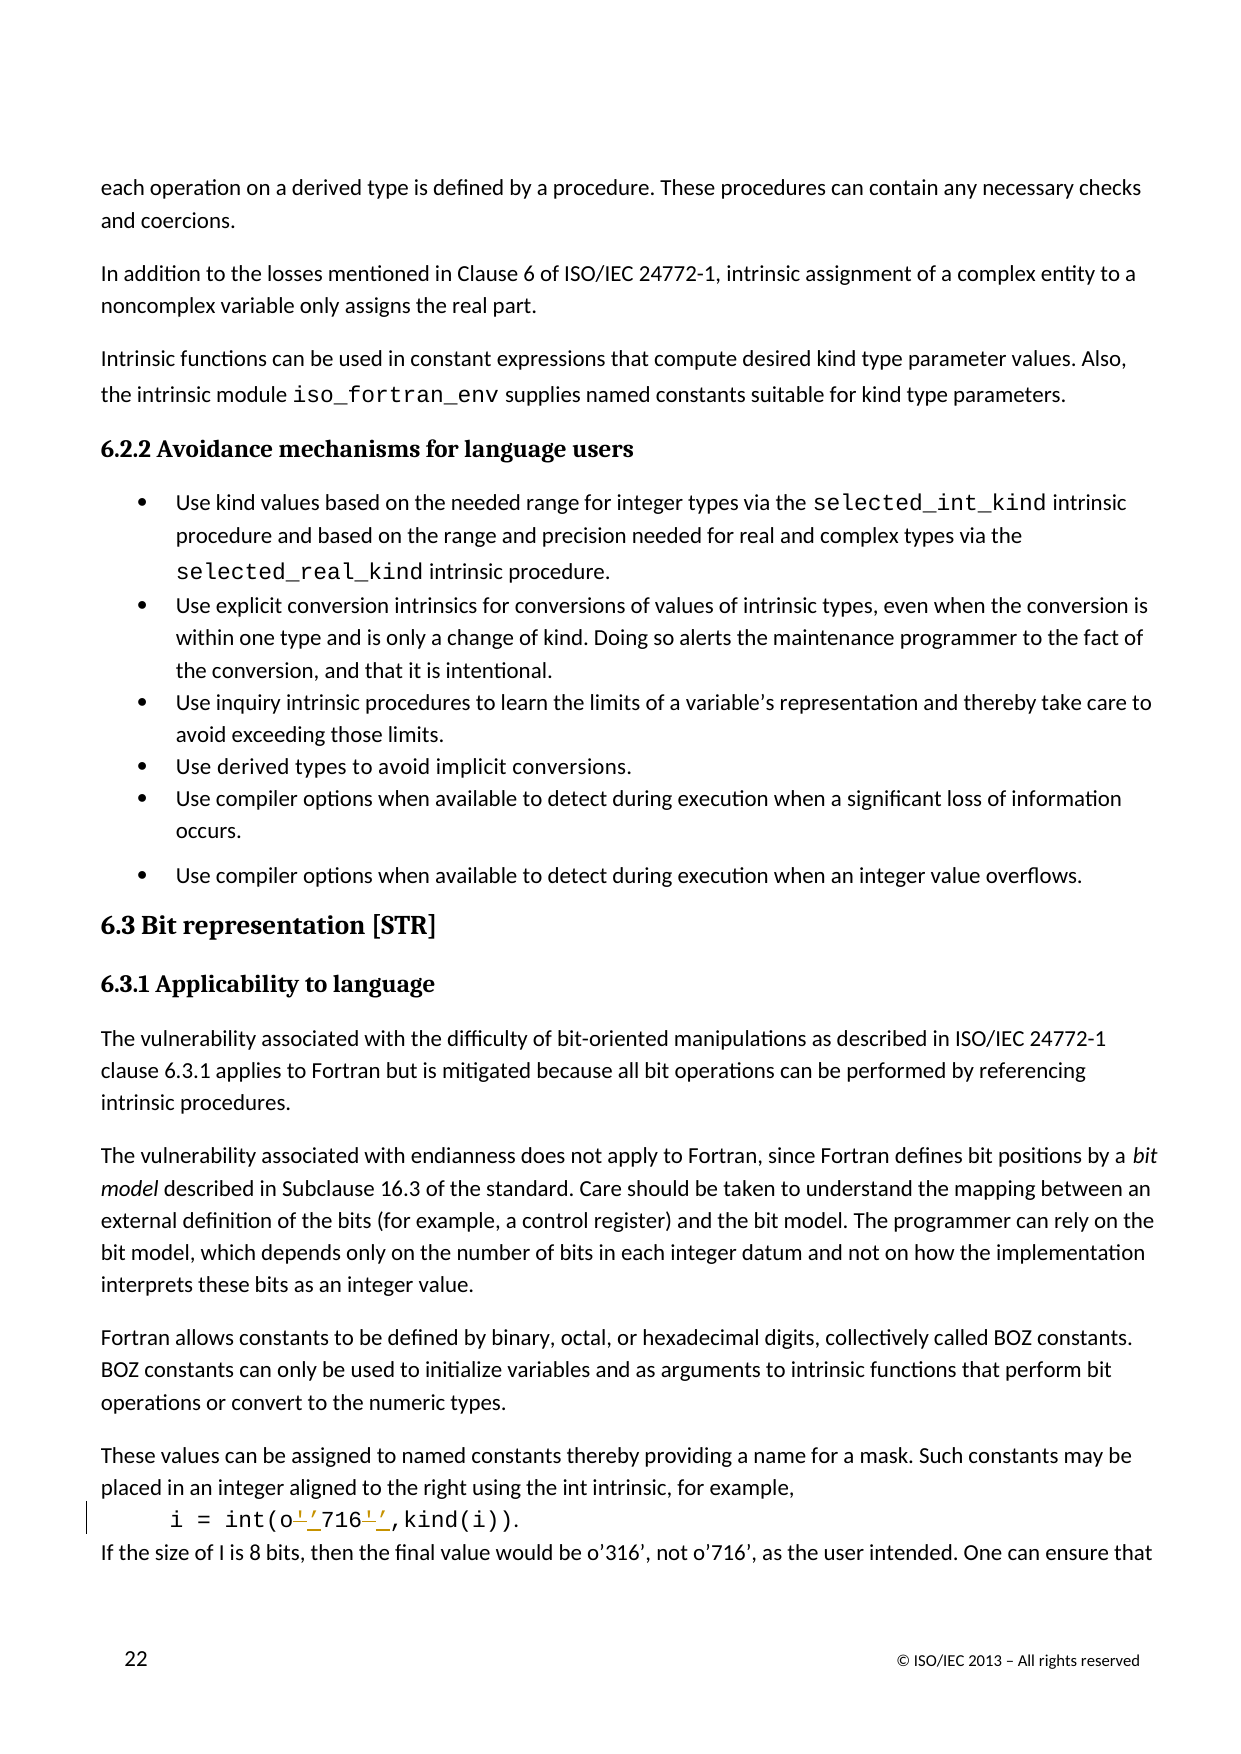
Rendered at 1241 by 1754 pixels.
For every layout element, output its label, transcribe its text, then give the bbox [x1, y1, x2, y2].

text 6.2.2 Avoidance mechanisms for language users [101, 434, 1164, 463]
subtitle 6.3 Bit representation [STR] [101, 910, 1164, 941]
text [101, 1441, 1164, 1566]
text Intrinsic functions can be used in constant expressions that compute desired kind type parameter values. Also, the intrinsic module iso_fortran_env supplies named constants suitable for kind type parameters. [101, 344, 1164, 409]
list Use compiler options when available to detect during execution when an integer value overflows. [138, 861, 1164, 889]
list Use explicit conversion intrinsics for conversions of values of intrinsic types, even when the conversion is within one type and is only a change of kind. Doing so alerts the maintenance programmer to the fact of the conversion, and that it is intentional. [138, 591, 1164, 684]
text 6.3.1 Applicability to language [101, 970, 1164, 999]
text The vulnerability associated with endianness does not apply to Fortran, since Fortran defines bit positions by a bit model described in Subclause 16.3 of the standard. Care should be taken to understand the mapping between an external definition of the bits (for example, a control register) and the bit model. The programmer can rely on the bit model, which depends only on the number of bits in each integer datum and not on how the implementation interprets these bits as an integer value. [101, 1142, 1164, 1298]
text The vulnerability associated with the difficulty of bit-oriented manipulations as described in ISO/IEC 24772-1 clause 6.3.1 applies to Fortran but is mitigated because all bit operations can be performed by referencing intrinsic procedures. [101, 1024, 1164, 1117]
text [101, 173, 1164, 234]
list Use compiler options when available to detect during execution when a significant loss of information occurs. [138, 784, 1164, 845]
list Use inquiry intrinsic procedures to learn the limits of a variable’s representation and thereby take care to avoid exceeding those limits. [138, 688, 1164, 748]
text In addition to the losses mentioned in Clause 6 of ISO/IEC 24772-1, intrinsic assignment of a complex entity to a noncomplex variable only assigns the real part. [101, 259, 1164, 319]
list Use derived types to avoid implicit conversions. [138, 752, 1164, 780]
list Use kind values based on the needed range for integer types via the selected_int_kind intrinsic procedure and based on the range and precision needed for real and complex types via the selected_real_kind intrinsic procedure. [138, 488, 1164, 587]
text Fortran allows constants to be defined by binary, octal, or hexadecimal digits, collectively called BOZ constants. BOZ constants can only be used to initialize variables and as arguments to intrinsic functions that perform bit operations or convert to the numeric types. [101, 1323, 1164, 1416]
